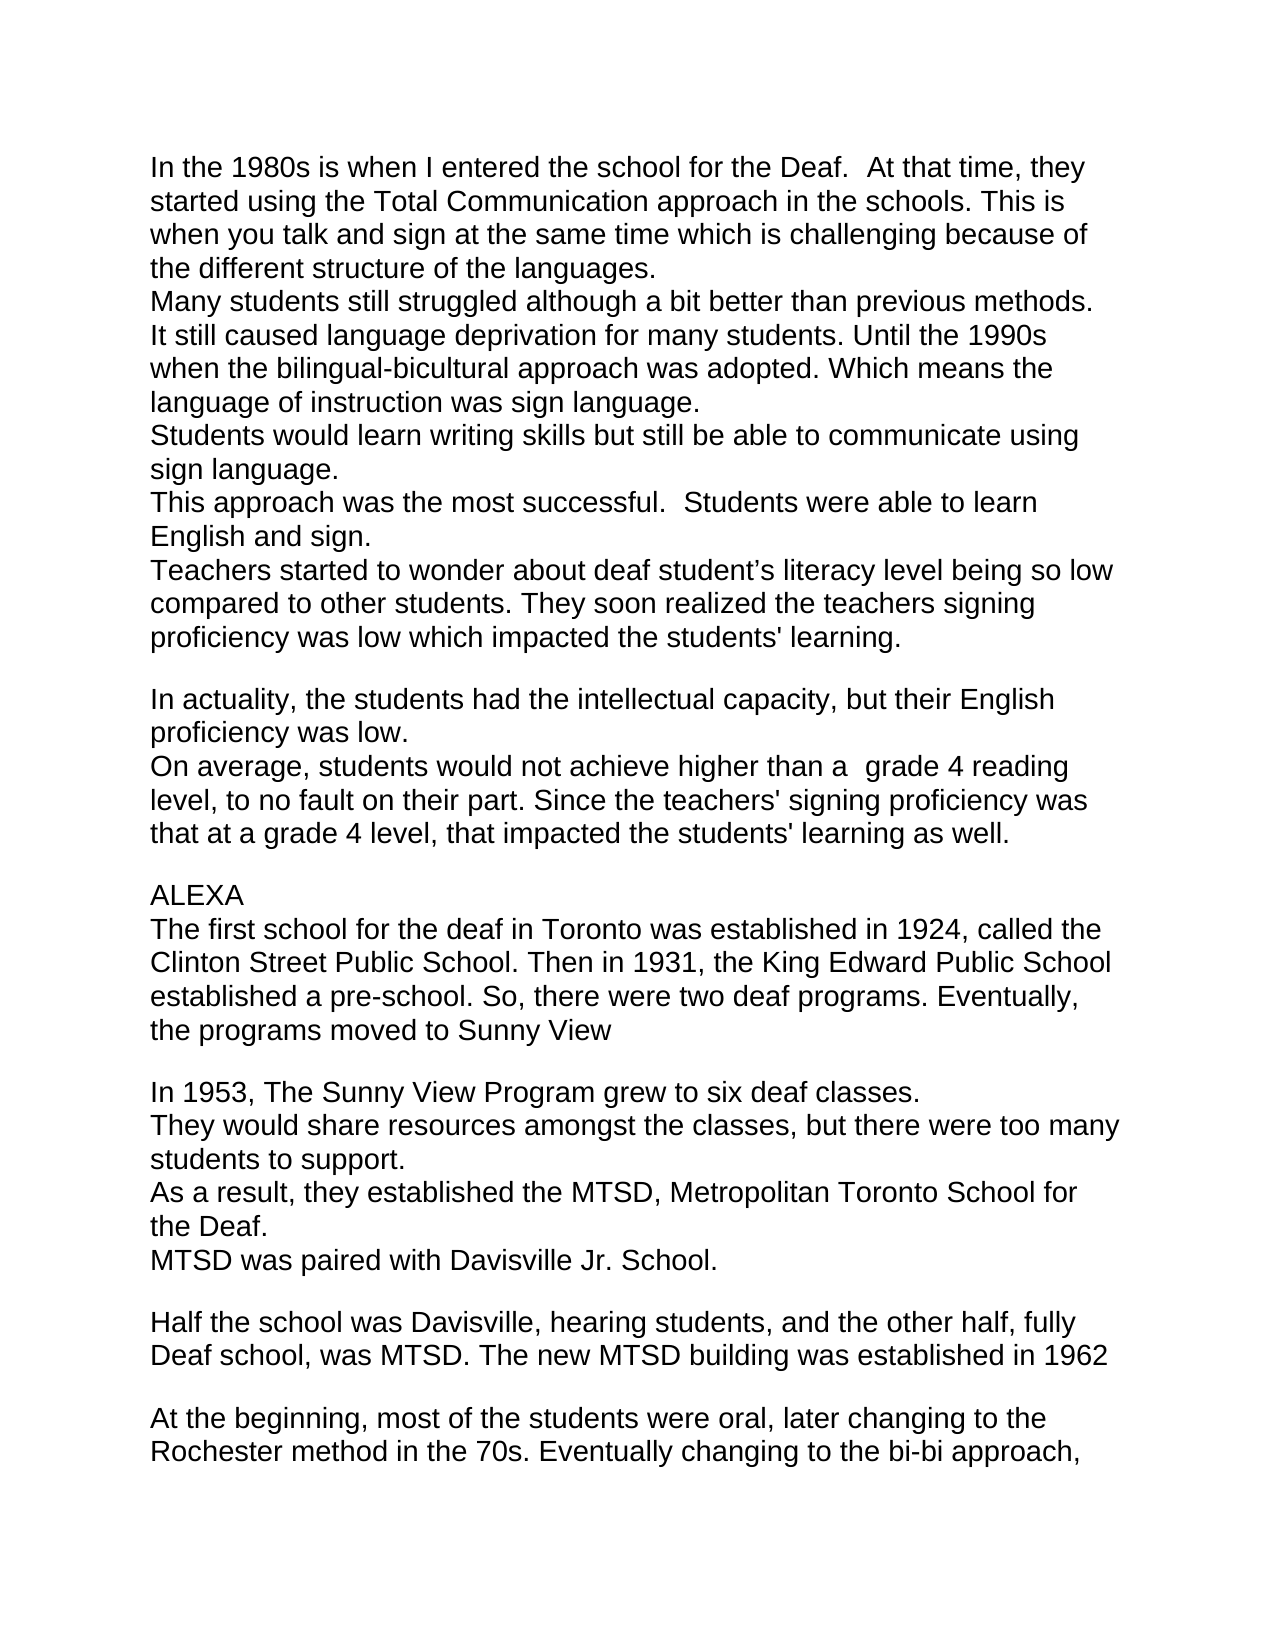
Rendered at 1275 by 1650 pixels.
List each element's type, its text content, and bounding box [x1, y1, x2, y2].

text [150, 1401, 1125, 1468]
text Many students still struggled although a bit better than previous methods. [150, 284, 1125, 318]
text As a result, they established the MTSD, Metropolitan Toronto School for the Deaf. [150, 1175, 1125, 1242]
text On average, students would not achieve higher than a grade 4 reading level, to no fault on their part. Since the teachers' signing proficiency was that at a grade 4 level, that impacted the students' learning as well. [150, 749, 1125, 849]
text Half the school was Davisville, hearing students, and the other half, fully Deaf school, was MTSD. The new MTSD building was established in 1962 [150, 1305, 1125, 1372]
text The first school for the deaf in Toronto was established in 1924, called the Clinton Street Public School. Then in 1931, the King Edward Public School established a pre-school. So, there were two deaf programs. Eventually, the programs moved to Sunny View [150, 912, 1125, 1046]
text ALEXA [150, 878, 1125, 912]
text They would share resources amongst the classes, but there were too many students to support. [150, 1108, 1125, 1175]
text This approach was the most successful. Students were able to learn English and sign. [150, 485, 1125, 552]
text Teachers started to wonder about deaf student’s literacy level being so low compared to other students. They soon realized the teachers signing proficiency was low which impacted the students' learning. [150, 552, 1125, 653]
text In actuality, the students had the intellectual capacity, but their English proficiency was low. [150, 682, 1125, 749]
text MTSD was paired with Davisville Jr. School. [150, 1242, 1125, 1276]
text In 1953, The Sunny View Program grew to six deaf classes. [150, 1075, 1125, 1108]
text In the 1980s is when I entered the school for the Deaf. At that time, they started using the Total Communication approach in the schools. This is when you talk and sign at the same time which is challenging because of the different structure of the languages. [150, 150, 1125, 284]
text Students would learn writing skills but still be able to communicate using sign language. [150, 418, 1125, 485]
text It still caused language deprivation for many students. Until the 1990s when the bilingual-bicultural approach was adopted. Which means the language of instruction was sign language. [150, 318, 1125, 418]
